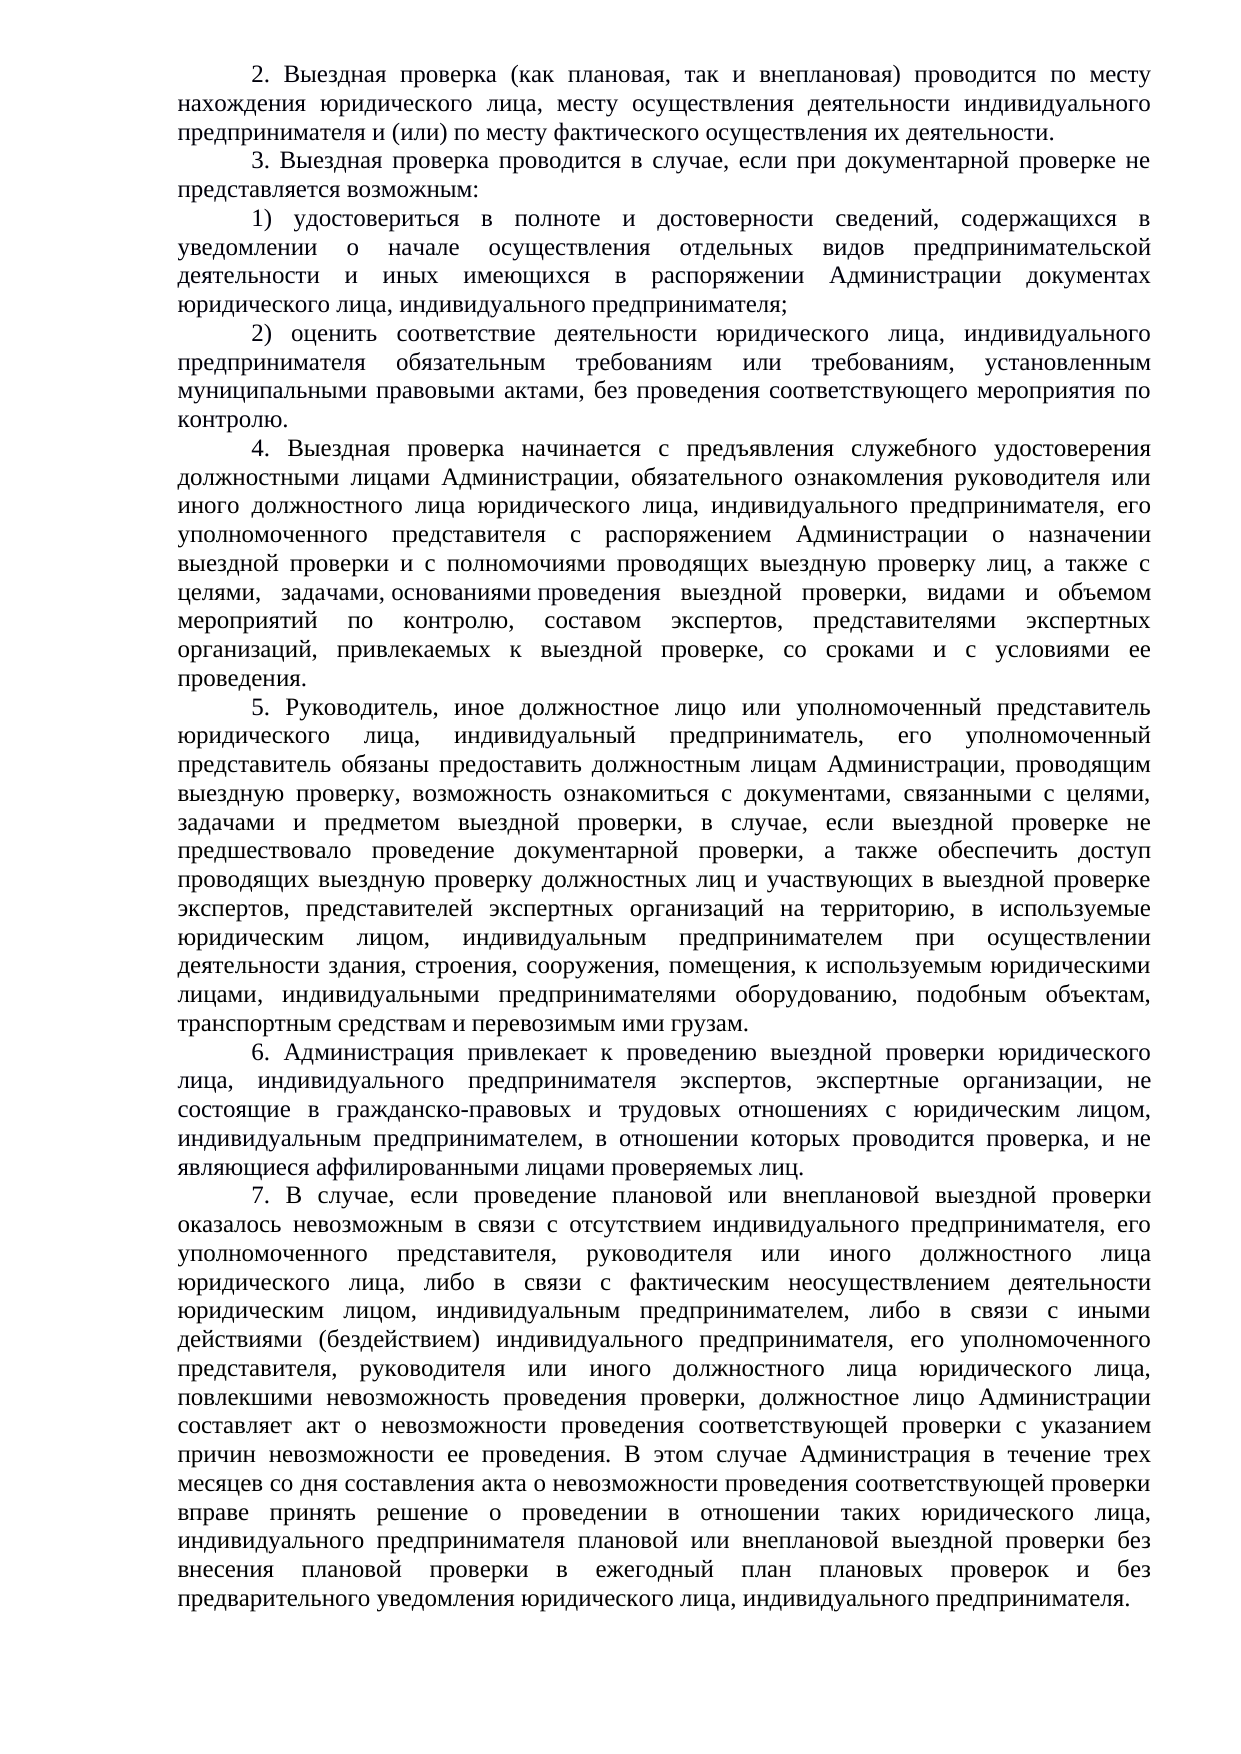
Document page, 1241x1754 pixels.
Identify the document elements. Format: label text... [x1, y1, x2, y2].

text 2. Выездная проверка (как плановая, так и внеплановая) проводится по месту нахождения юридического лица, месту осуществления деятельности индивидуального предпринимателя и (или) по месту фактического осуществления их деятельности. [177, 59, 1152, 145]
text 4. Выездная проверка начинается с предъявления служебного удостоверения должностными лицами Администрации, обязательного ознакомления руководителя или иного должностного лица юридического лица, индивидуального предпринимателя, его уполномоченного представителя с распоряжением Администрации о назначении выездной проверки и с полномочиями проводящих выездную проверку лиц, а также с целями, задачами, основаниями проведения выездной проверки, видами и объемом мероприятий по контролю, составом экспертов, представителями экспертных организаций, привлекаемых к выездной проверке, со сроками и с условиями ее проведения. [177, 433, 1152, 692]
text 1) удостовериться в полноте и достоверности сведений, содержащихся в уведомлении о начале осуществления отдельных видов предпринимательской деятельности и иных имеющихся в распоряжении Администрации документах юридического лица, индивидуального предпринимателя; [177, 203, 1152, 318]
text 7. В случае, если проведение плановой или внеплановой выездной проверки оказалось невозможным в связи с отсутствием индивидуального предпринимателя, его уполномоченного представителя, руководителя или иного должностного лица юридического лица, либо в связи с фактическим неосуществлением деятельности юридическим лицом, индивидуальным предпринимателем, либо в связи с иными действиями (бездействием) индивидуального предпринимателя, его уполномоченного представителя, руководителя или иного должностного лица юридического лица, повлекшими невозможность проведения проверки, должностное лицо Администрации составляет акт о невозможности проведения соответствующей проверки с указанием причин невозможности ее проведения. В этом случае Администрация в течение трех месяцев со дня составления акта о невозможности проведения соответствующей проверки вправе принять решение о проведении в отношении таких юридического лица, индивидуального предпринимателя плановой или внеплановой выездной проверки без внесения плановой проверки в ежегодный план плановых проверок и без предварительного уведомления юридического лица, индивидуального предпринимателя. [177, 1180, 1152, 1612]
text 3. Выездная проверка проводится в случае, если при документарной проверке не представляется возможным: [177, 145, 1152, 203]
text 2) оценить соответствие деятельности юридического лица, индивидуального предпринимателя обязательным требованиям или требованиям, установленным муниципальными правовыми актами, без проведения соответствующего мероприятия по контролю. [177, 318, 1152, 433]
text 5. Руководитель, иное должностное лицо или уполномоченный представитель юридического лица, индивидуальный предприниматель, его уполномоченный представитель обязаны предоставить должностным лицам Администрации, проводящим выездную проверку, возможность ознакомиться с документами, связанными с целями, задачами и предметом выездной проверки, в случае, если выездной проверке не предшествовало проведение документарной проверки, а также обеспечить доступ проводящих выездную проверку должностных лиц и участвующих в выездной проверке экспертов, представителей экспертных организаций на территорию, в используемые юридическим лицом, индивидуальным предпринимателем при осуществлении деятельности здания, строения, сооружения, помещения, к используемым юридическими лицами, индивидуальными предпринимателями оборудованию, подобным объектам, транспортным средствам и перевозимым ими грузам. [177, 692, 1152, 1037]
text 6. Администрация привлекает к проведению выездной проверки юридического лица, индивидуального предпринимателя экспертов, экспертные организации, не состоящие в гражданско-правовых и трудовых отношениях с юридическим лицом, индивидуальным предпринимателем, в отношении которых проводится проверка, и не являющиеся аффилированными лицами проверяемых лиц. [177, 1037, 1152, 1180]
